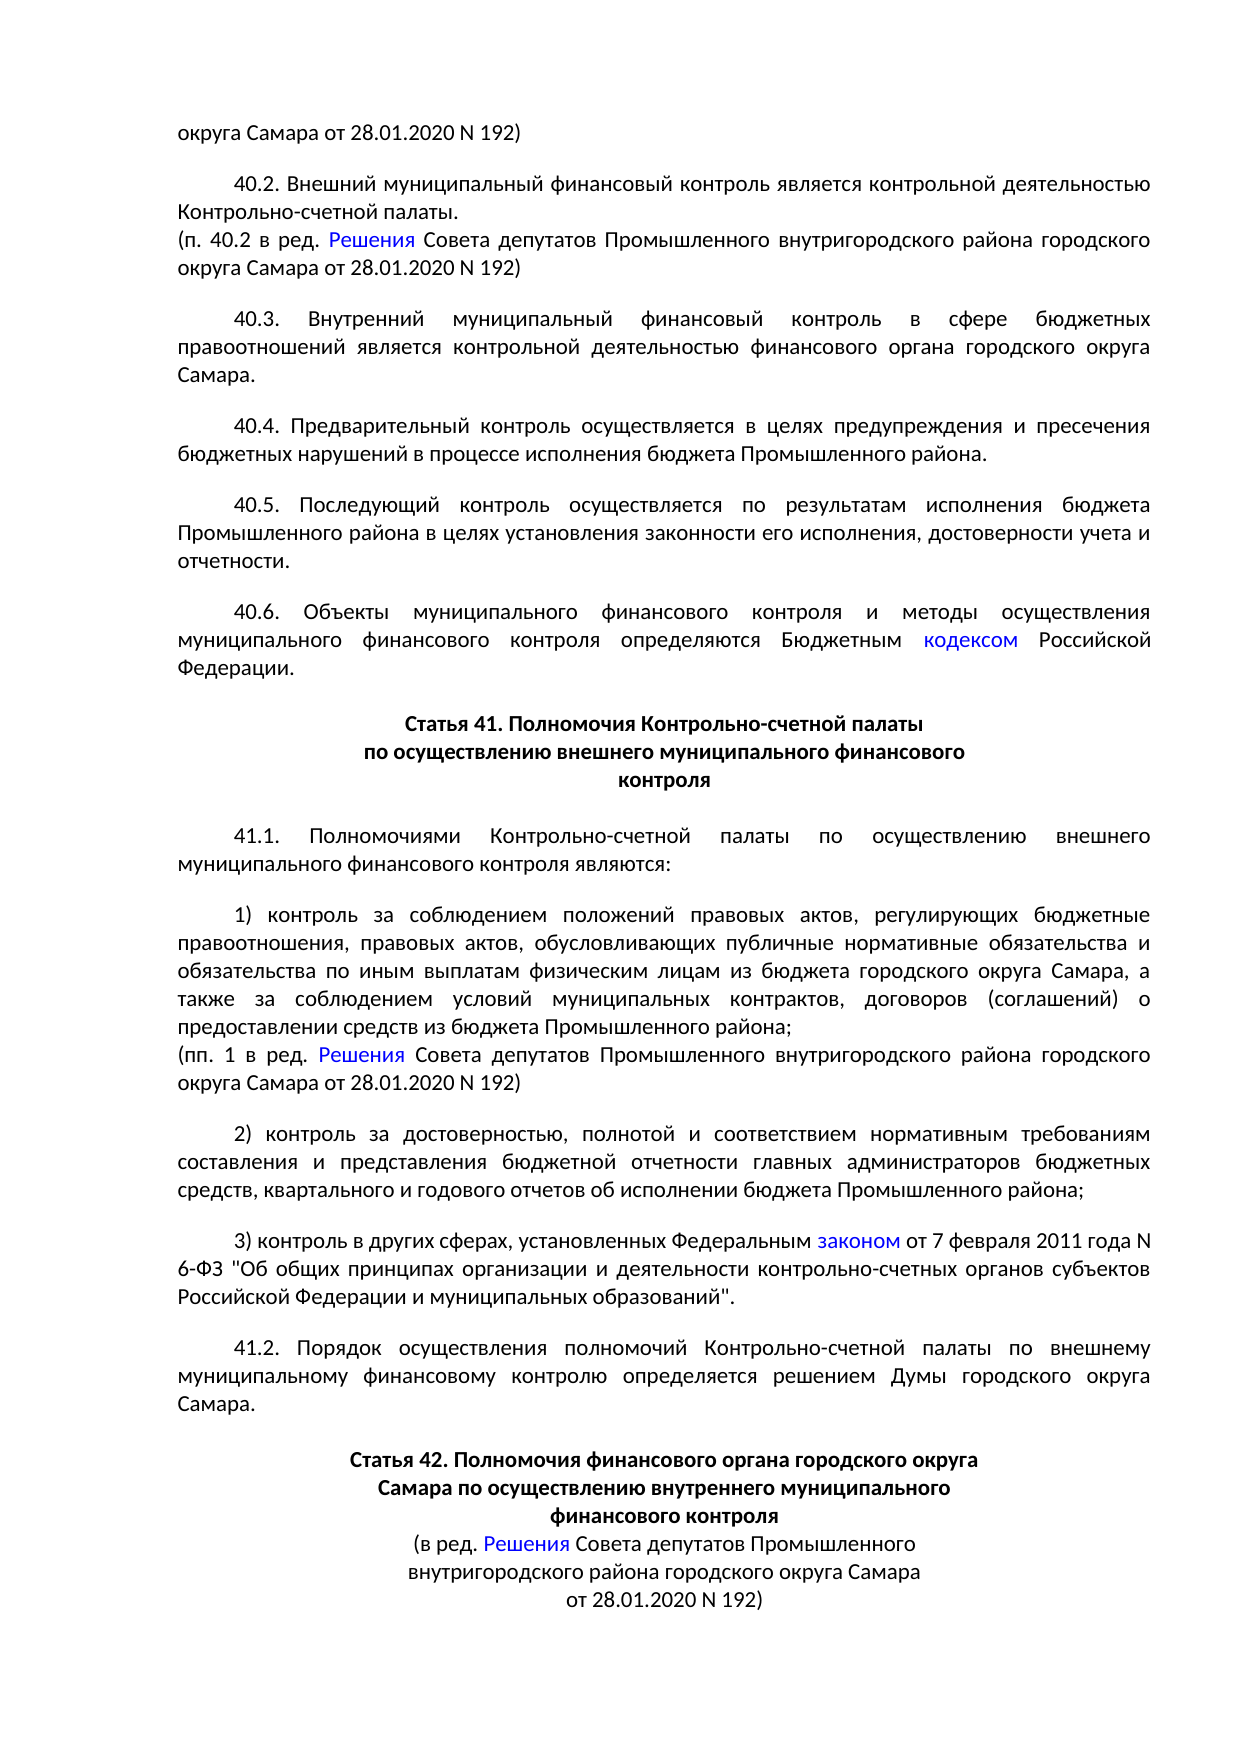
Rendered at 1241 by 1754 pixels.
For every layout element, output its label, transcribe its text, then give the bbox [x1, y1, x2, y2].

text 40.6. Объекты муниципального финансового контроля и методы осуществления муниципального финансового контроля определяются Бюджетным кодексом Российской Федерации. [177, 597, 1152, 681]
title Статья 41. Полномочия Контрольно-счетной палаты [177, 709, 1152, 737]
title Самара по осуществлению внутреннего муниципального [177, 1473, 1152, 1501]
text (в ред. Решения Совета депутатов Промышленного [177, 1529, 1152, 1557]
text (п. 40.2 в ред. Решения Совета депутатов Промышленного внутригородского района городского округа Самара от 28.01.2020 N 192) [177, 225, 1152, 281]
text 3) контроль в других сферах, установленных Федеральным законом от 7 февраля 2011 года N 6-ФЗ "Об общих принципах организации и деятельности контрольно-счетных органов субъектов Российской Федерации и муниципальных образований". [177, 1226, 1152, 1310]
text 1) контроль за соблюдением положений правовых актов, регулирующих бюджетные правоотношения, правовых актов, обусловливающих публичные нормативные обязательства и обязательства по иным выплатам физическим лицам из бюджета городского округа Самара, а также за соблюдением условий муниципальных контрактов, договоров (соглашений) о предоставлении средств из бюджета Промышленного района; [177, 900, 1152, 1040]
text внутригородского района городского округа Самара [177, 1557, 1152, 1585]
text 41.1. Полномочиями Контрольно-счетной палаты по осуществлению внешнего муниципального финансового контроля являются: [177, 821, 1152, 877]
title Статья 42. Полномочия финансового органа городского округа [177, 1445, 1152, 1473]
title по осуществлению внешнего муниципального финансового [177, 737, 1152, 765]
text 41.2. Порядок осуществления полномочий Контрольно-счетной палаты по внешнему муниципальному финансовому контролю определяется решением Думы городского округа Самара. [177, 1333, 1152, 1417]
text 40.2. Внешний муниципальный финансовый контроль является контрольной деятельностью Контрольно-счетной палаты. [177, 169, 1152, 225]
text 2) контроль за достоверностью, полнотой и соответствием нормативным требованиям составления и представления бюджетной отчетности главных администраторов бюджетных средств, квартального и годового отчетов об исполнении бюджета Промышленного района; [177, 1119, 1152, 1203]
text от 28.01.2020 N 192) [177, 1585, 1152, 1613]
text 40.4. Предварительный контроль осуществляется в целях предупреждения и пресечения бюджетных нарушений в процессе исполнения бюджета Промышленного района. [177, 411, 1152, 467]
text (пп. 1 в ред. Решения Совета депутатов Промышленного внутригородского района городского округа Самара от 28.01.2020 N 192) [177, 1040, 1152, 1096]
text 40.3. Внутренний муниципальный финансовый контроль в сфере бюджетных правоотношений является контрольной деятельностью финансового органа городского округа Самара. [177, 304, 1152, 388]
title финансового контроля [177, 1501, 1152, 1529]
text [177, 118, 1152, 146]
text 40.5. Последующий контроль осуществляется по результатам исполнения бюджета Промышленного района в целях установления законности его исполнения, достоверности учета и отчетности. [177, 490, 1152, 574]
title контроля [177, 765, 1152, 793]
